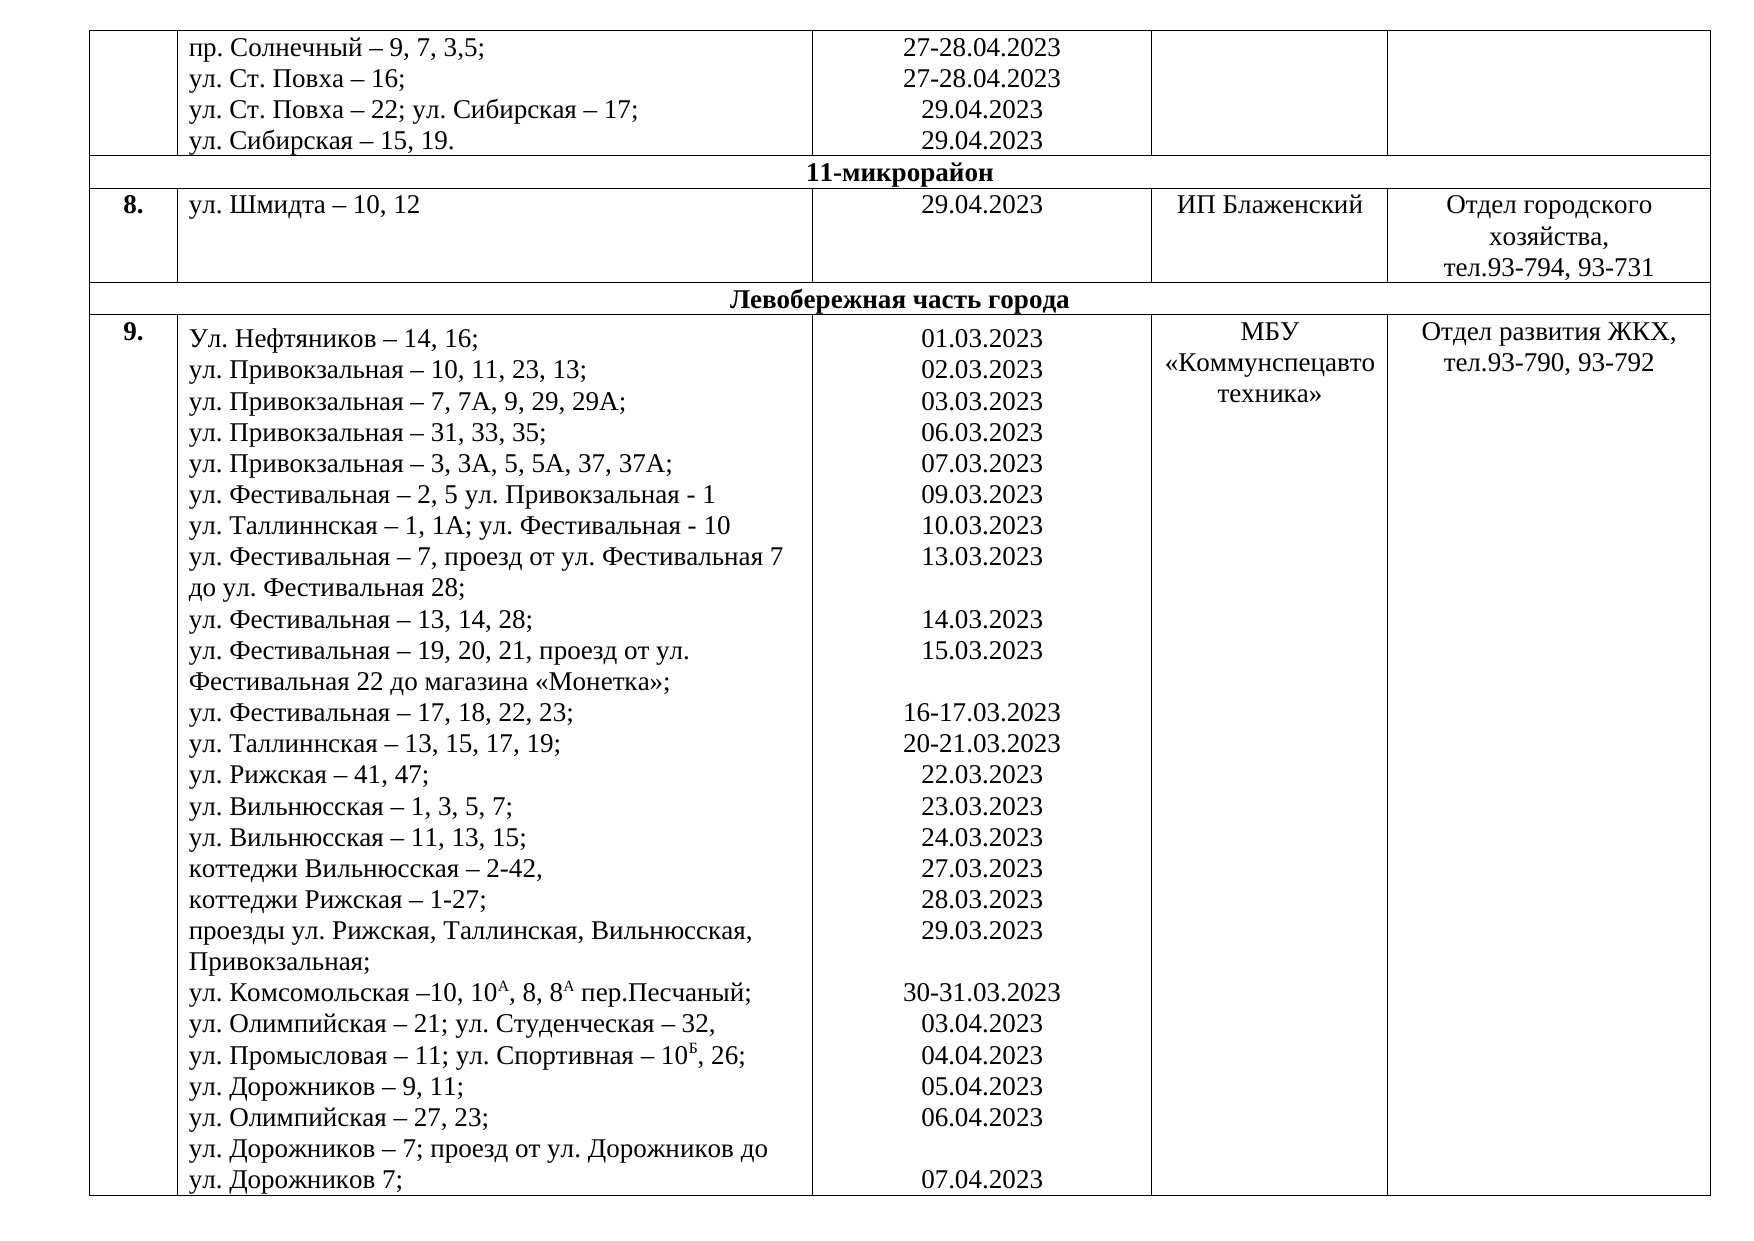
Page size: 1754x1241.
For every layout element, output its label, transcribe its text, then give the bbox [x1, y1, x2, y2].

table_cell ул. Шмидта – 10, 12 [178, 189, 812, 282]
table_cell Отдел городского хозяйства, тел.93-794, 93-731 [1388, 189, 1710, 282]
table_cell ИП Блаженский [1152, 189, 1387, 282]
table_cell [178, 315, 812, 1194]
table_cell 9. [90, 315, 177, 1194]
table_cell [813, 315, 1151, 1194]
table_cell 11-микрорайон [90, 156, 1710, 187]
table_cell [813, 31, 1151, 155]
table_cell Левобережная часть города [90, 283, 1710, 314]
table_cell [1152, 315, 1387, 1194]
table_cell 8. [90, 189, 177, 282]
table_cell 29.04.2023 [813, 189, 1151, 282]
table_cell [178, 31, 812, 155]
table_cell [1388, 315, 1710, 1194]
